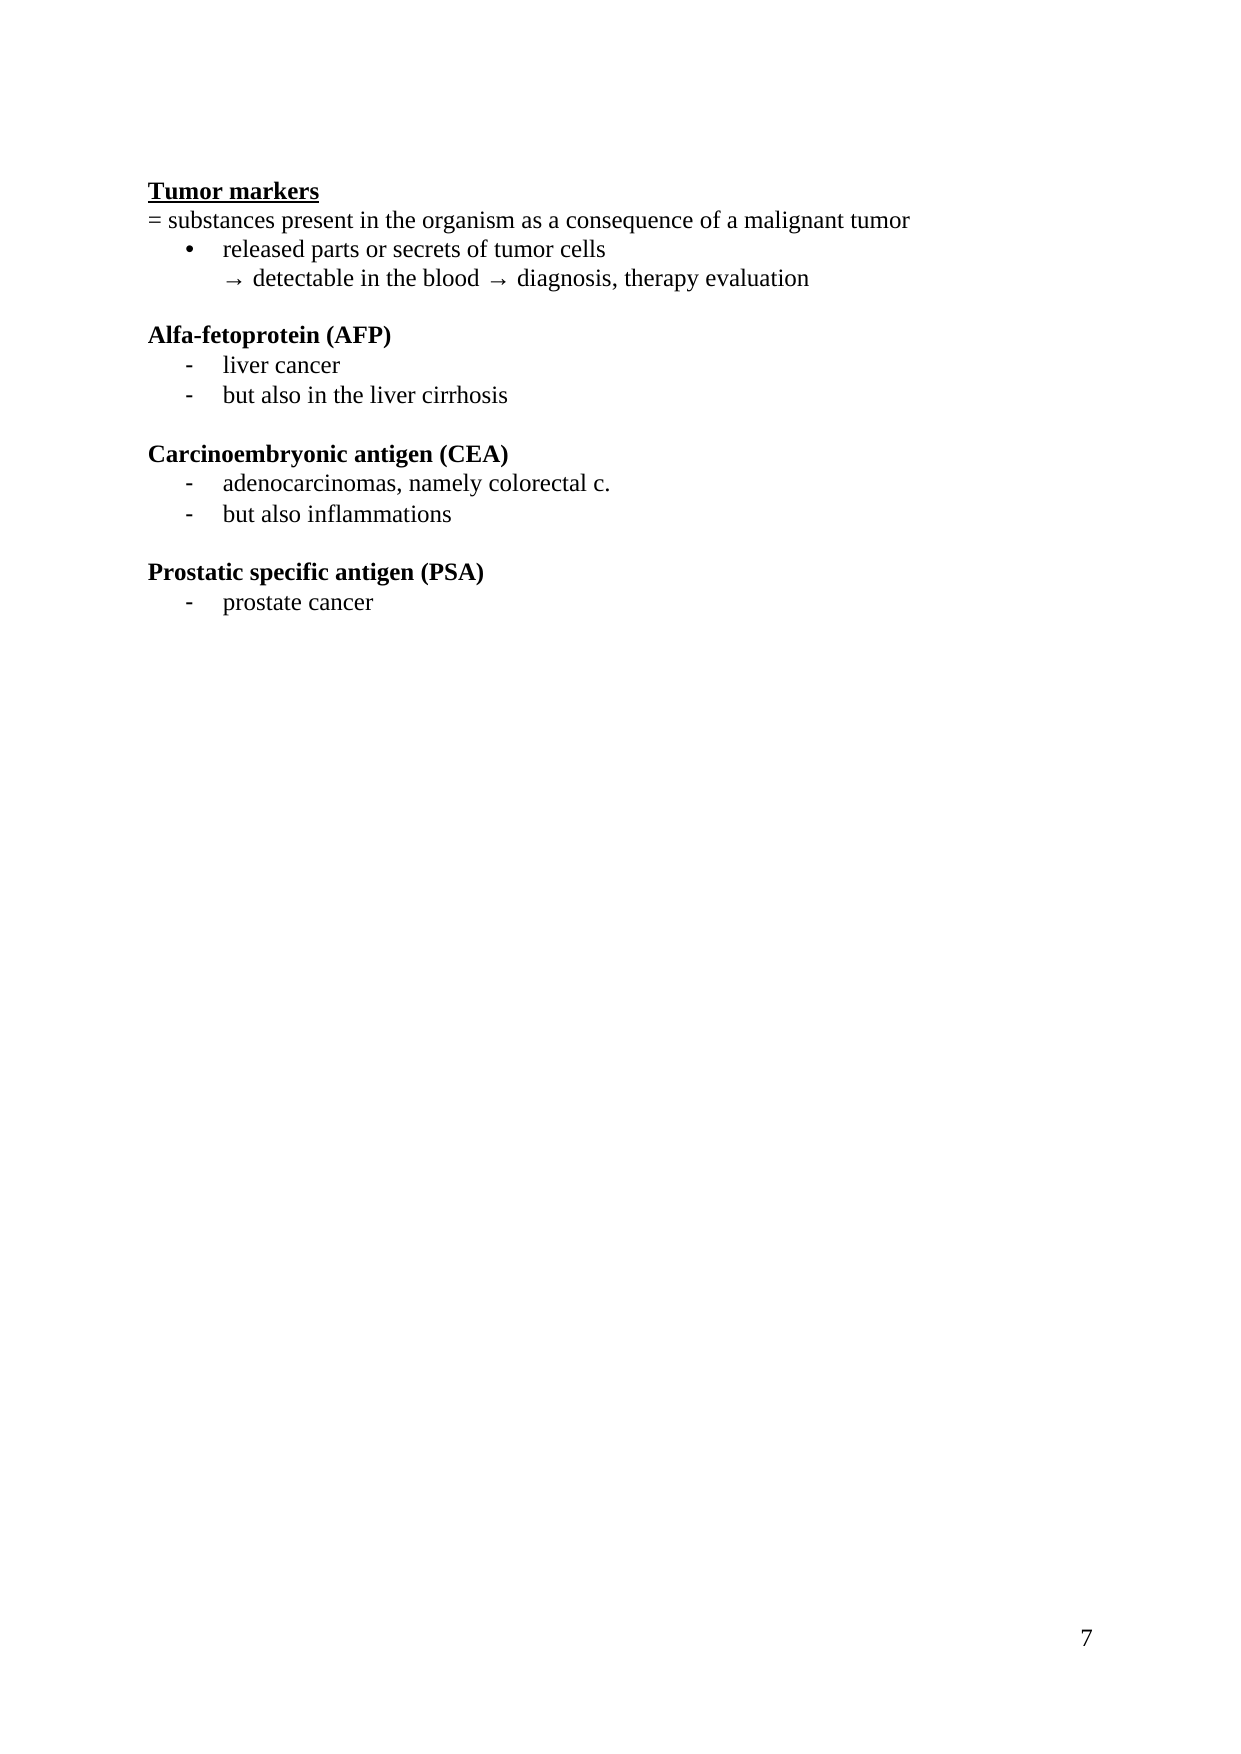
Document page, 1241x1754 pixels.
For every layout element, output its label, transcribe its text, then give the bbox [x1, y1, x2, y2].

text Alfa-fetoprotein (AFP) [148, 320, 1093, 349]
list released parts or secrets of tumor cells [185, 234, 1093, 263]
list adenocarcinomas, namely colorectal c. [185, 467, 1093, 498]
list liver cancer [185, 349, 1093, 379]
text → detectable in the blood → diagnosis, therapy evaluation [148, 263, 1093, 291]
text Prostatic specific antigen (PSA) [148, 557, 1093, 586]
text = substances present in the organism as a consequence of a malignant tumor [148, 205, 1093, 234]
list but also inflammations [185, 498, 1093, 528]
list prostate cancer [185, 586, 1093, 617]
list but also in the liver cirrhosis [185, 379, 1093, 410]
text Tumor markers [148, 176, 1093, 205]
text Carcinoembryonic antigen (CEA) [148, 439, 1093, 467]
